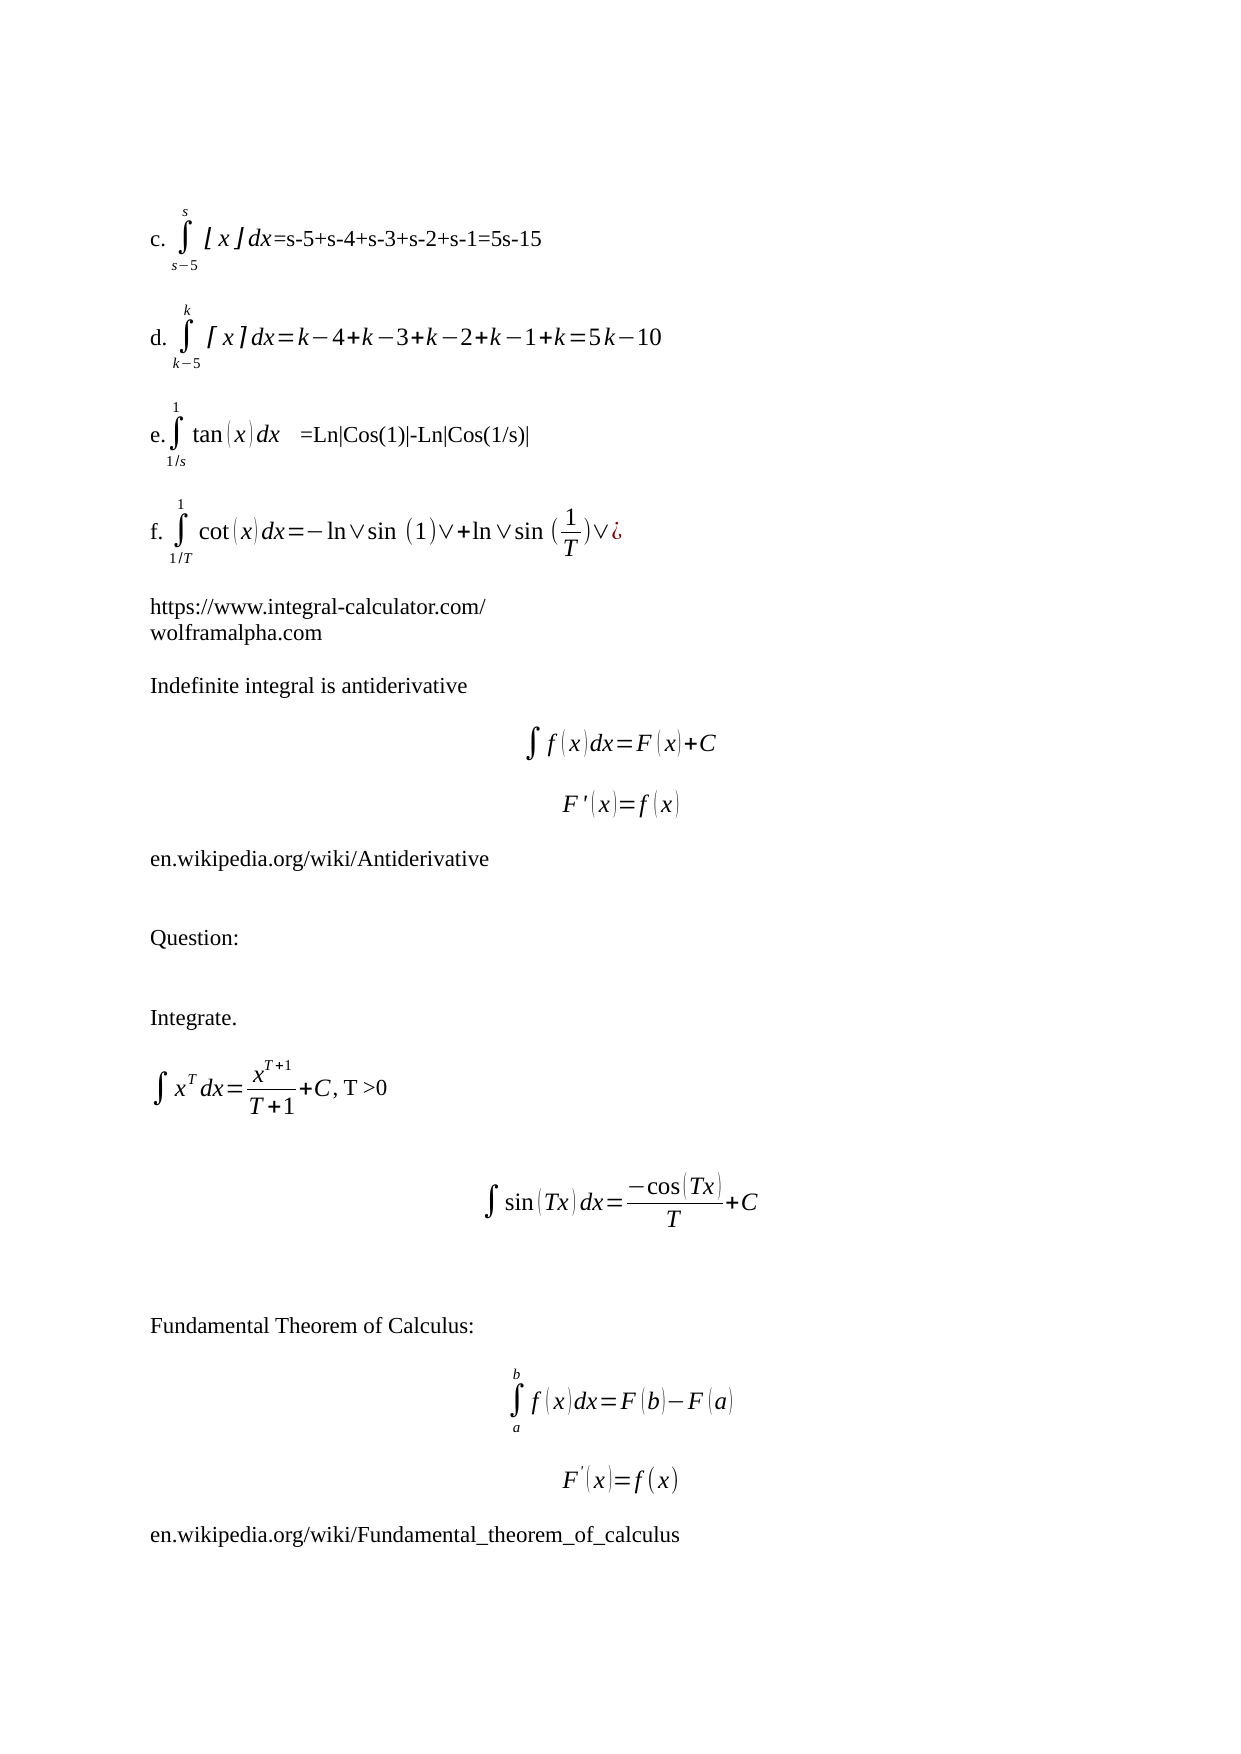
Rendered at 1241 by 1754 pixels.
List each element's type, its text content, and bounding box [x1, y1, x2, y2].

text en.wikipedia.org/wiki/Antiderivative [150, 845, 1090, 872]
text Fundamental Theorem of Calculus: [150, 1312, 1090, 1339]
text Question: [150, 924, 1090, 951]
text e. =Ln|Cos(1)|-Ln|Cos(1/s)| [150, 398, 1090, 469]
text , T >0 [150, 1056, 1090, 1119]
text f. [150, 496, 1090, 566]
text c. =s-5+s-4+s-3+s-2+s-1=5s-15 [150, 203, 1090, 273]
text wolframalpha.com [150, 619, 1090, 645]
text d. [150, 301, 1090, 372]
text Integrate. [150, 1003, 1090, 1030]
text Indefinite integral is antiderivative [150, 672, 1090, 698]
text en.wikipedia.org/wiki/Fundamental_theorem_of_calculus [150, 1522, 1090, 1548]
text https://www.integral-calculator.com/ [150, 593, 1090, 619]
